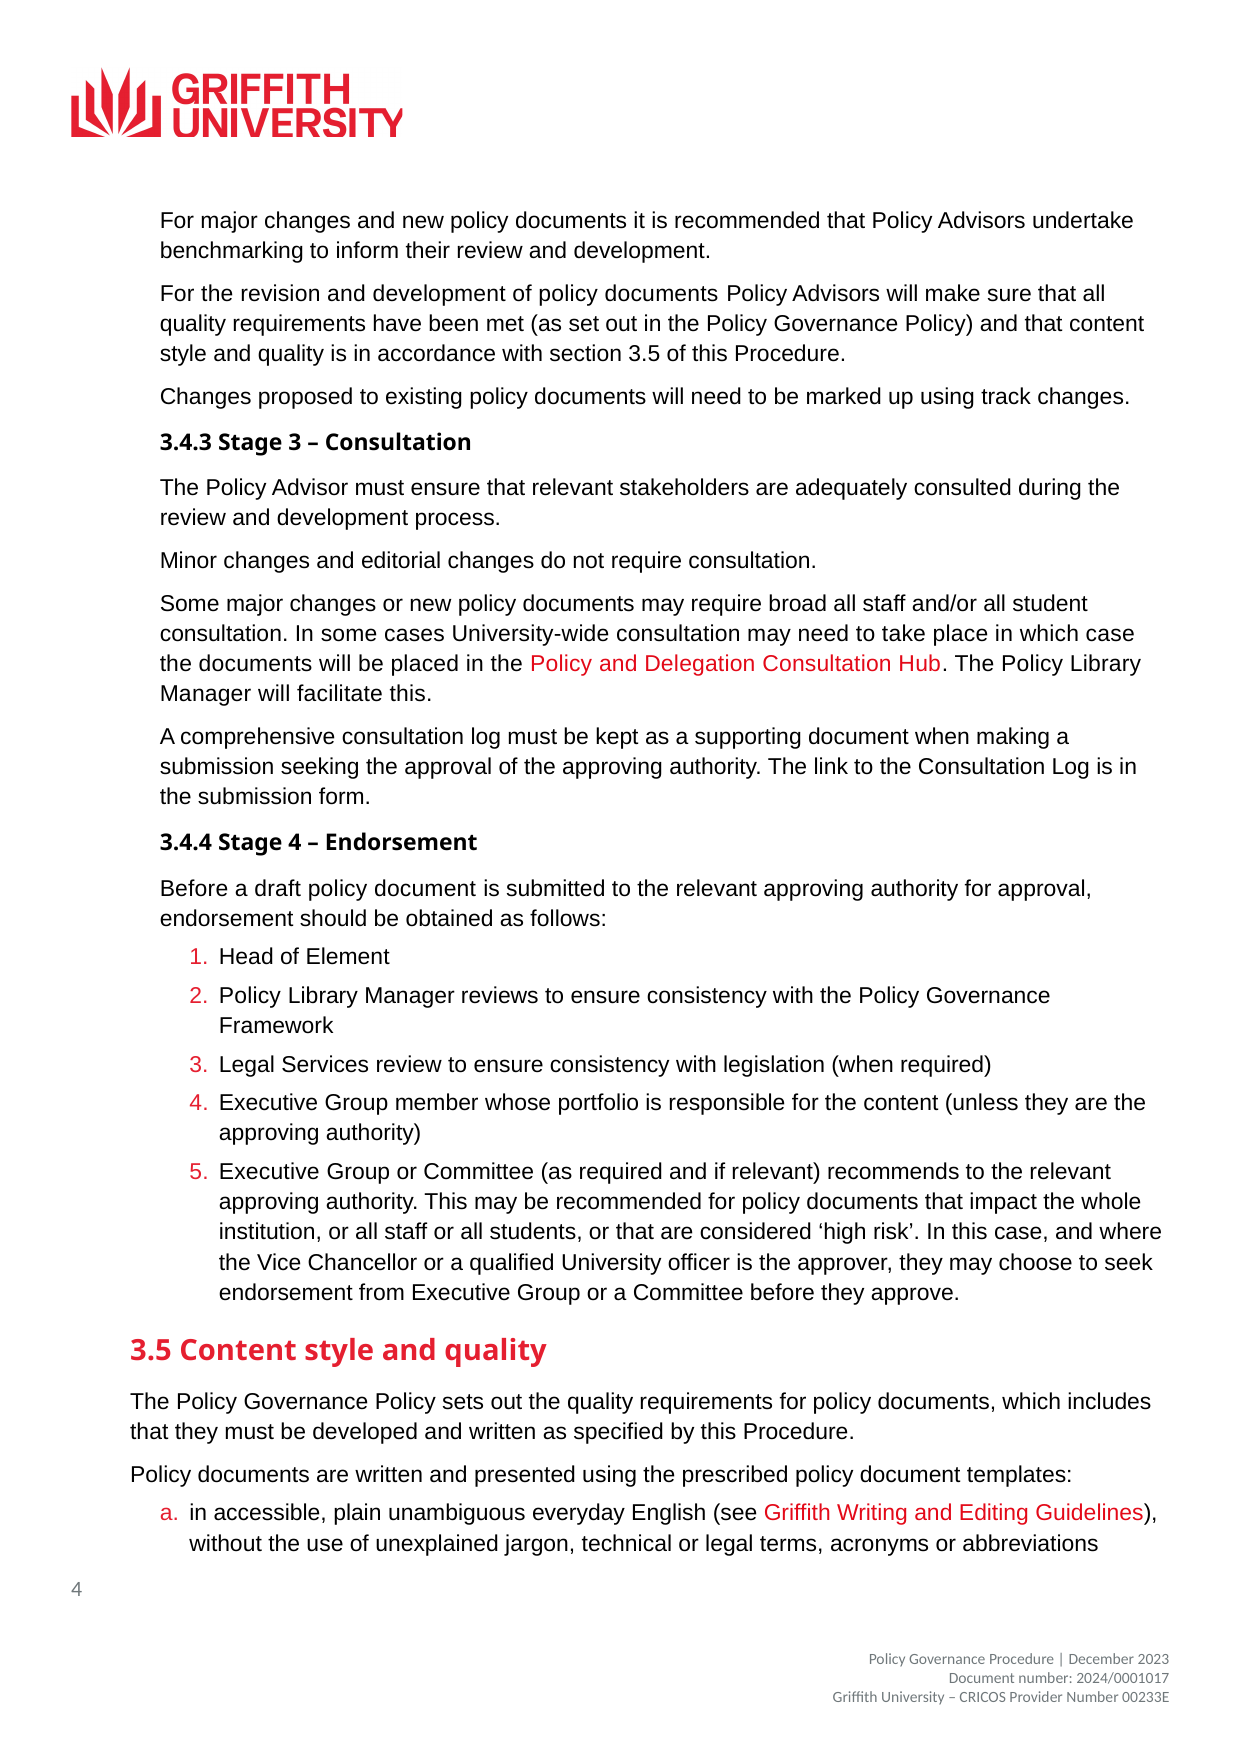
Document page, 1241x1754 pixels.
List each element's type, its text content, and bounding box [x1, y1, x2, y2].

text For major changes and new policy documents it is recommended that Policy Advisors undertake benchmarking to inform their review and development. [159, 207, 1169, 263]
text Policy documents are written and presented using the prescribed policy document templates: [130, 1461, 1169, 1487]
picture [70, 67, 402, 137]
list Executive Group member whose portfolio is responsible for the content (unless they are the approving authority) [189, 1089, 1169, 1146]
list Legal Services review to ensure consistency with legislation (when required) [189, 1051, 1169, 1077]
list Executive Group or Committee (as required and if relevant) recommends to the relevant approving authority. This may be recommended for policy documents that impact the whole institution, or all staff or all students, or that are considered ‘high risk’. In this case, and where the Vice Chancellor or a qualified University officer is the approver, they may choose to seek endorsement from Executive Group or a Committee before they approve. [189, 1158, 1169, 1305]
text For the revision and development of policy documents Policy Advisors will make sure that all quality requirements have been met (as set out in the Policy Governance Policy) and that content style and quality is in accordance with section 3.5 of this Procedure. [159, 280, 1169, 366]
text A comprehensive consultation log must be kept as a supporting document when making a submission seeking the approval of the approving authority. The link to the Consultation Log is in the submission form. [159, 723, 1169, 810]
text Changes proposed to existing policy documents will need to be marked up using track changes. [159, 383, 1169, 409]
text Before a draft policy document is submitted to the relevant approving authority for approval, endorsement should be obtained as follows: [159, 874, 1169, 931]
list in accessible, plain unambiguous everyday English (see Griffith Writing and Editing Guidelines), without the use of unexplained jargon, technical or legal terms, acronyms or abbreviations [159, 1499, 1169, 1556]
text Some major changes or new policy documents may require broad all staff and/or all student consultation. In some cases University-wide consultation may need to take place in which case the documents will be placed in the Policy and Delegation Consultation Hub. The Policy Library Manager will facilitate this. [159, 589, 1169, 707]
list Policy Library Manager reviews to ensure consistency with the Policy Governance Framework [189, 982, 1169, 1038]
text Minor changes and editorial changes do not require consultation. [159, 547, 1169, 573]
subtitle 3.4.3 Stage 3 – Consultation [159, 426, 1169, 457]
text The Policy Governance Policy sets out the quality requirements for policy documents, which includes that they must be developed and written as specified by this Procedure. [130, 1388, 1169, 1444]
subtitle 3.4.4 Stage 4 – Endorsement [159, 826, 1169, 857]
list Head of Element [189, 943, 1169, 969]
text The Policy Advisor must ensure that relevant stakeholders are adequately consulted during the review and development process. [159, 474, 1169, 531]
subtitle 3.5 Content style and quality [130, 1330, 1169, 1369]
